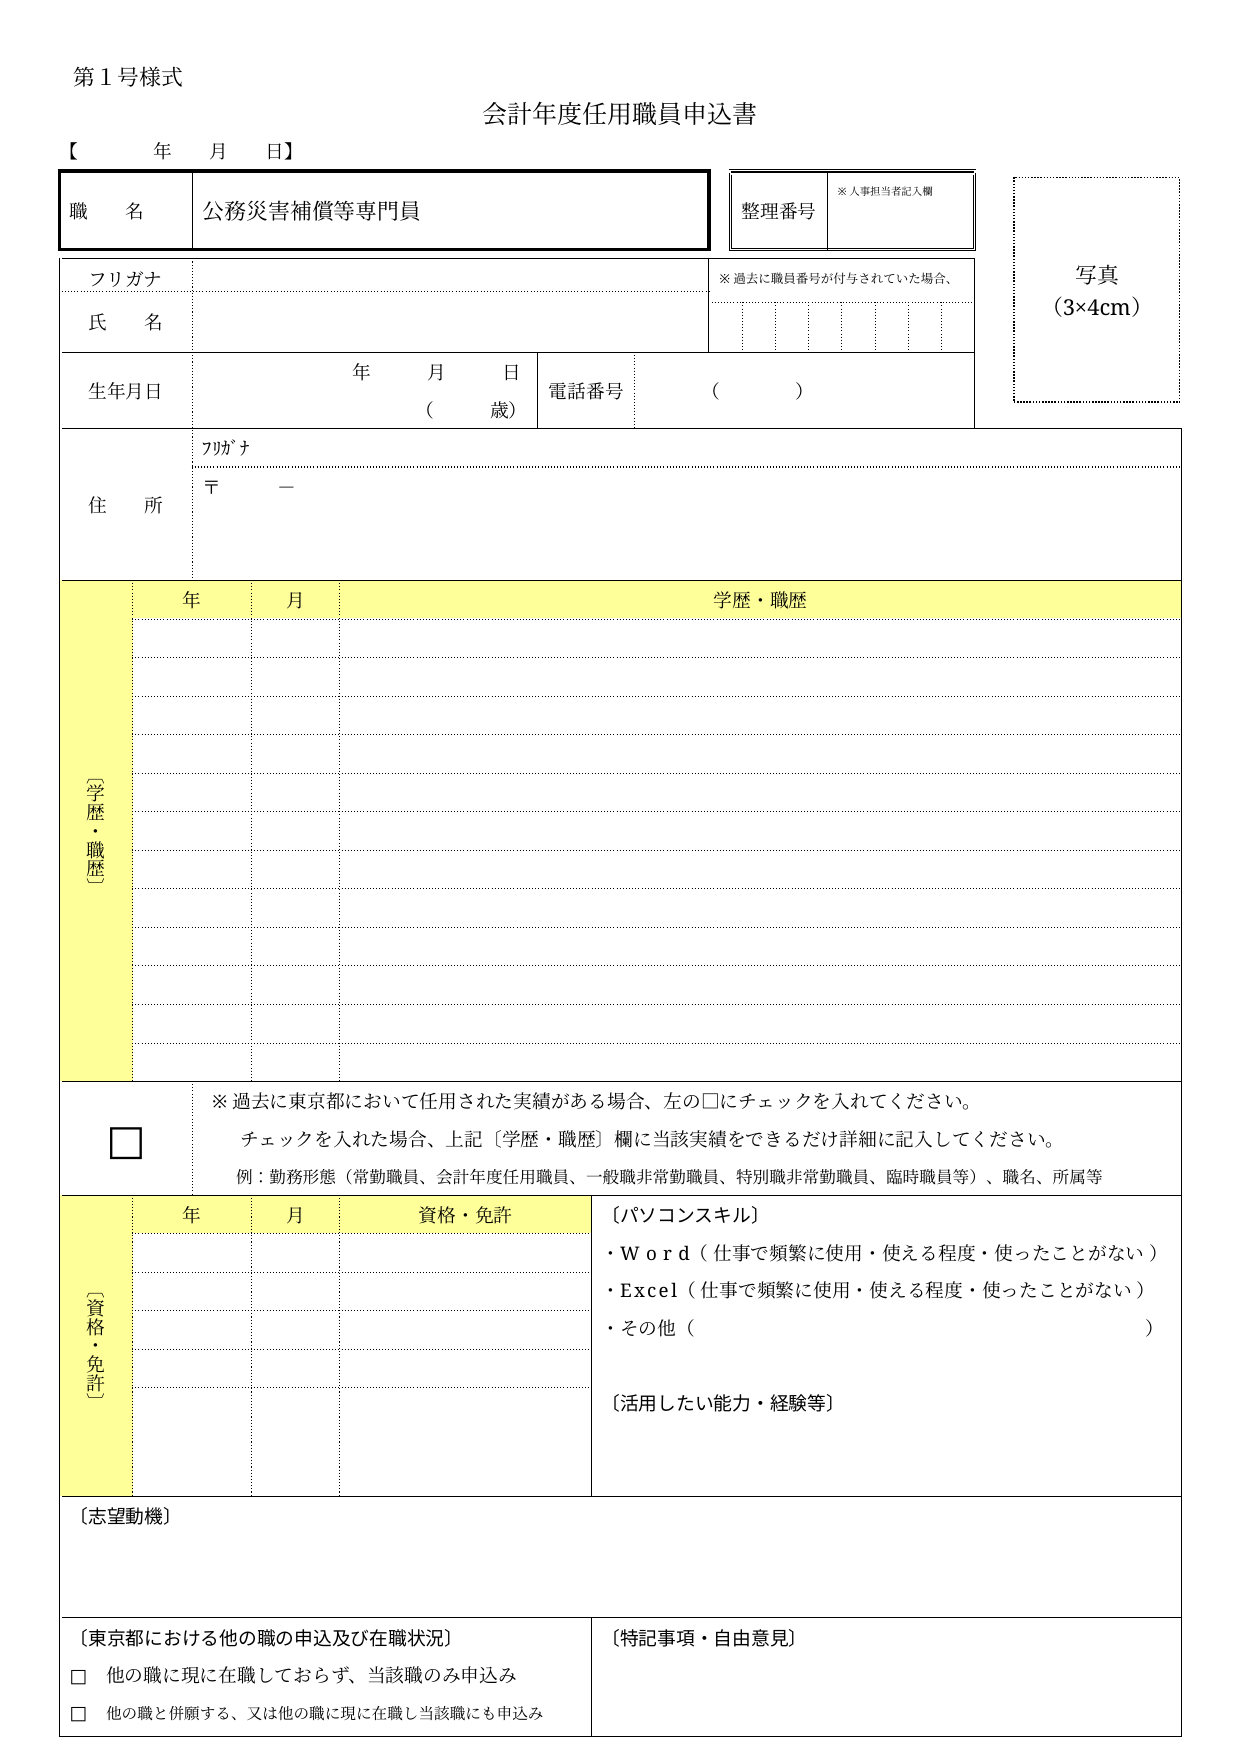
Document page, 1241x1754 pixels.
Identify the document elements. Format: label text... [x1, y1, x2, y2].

table_cell [340, 1004, 1181, 1042]
table_cell [251, 1043, 340, 1081]
table_cell ※ 過去に東京都において任用された実績がある場合、左の□にチェックを入れてください。 チェックを入れた場合、上記〔学歴・職歴〕欄に当該実績をできるだけ詳細に記入してください。 例：勤務形態（常勤職員、会計年度任用職員、一般職非常勤職員、特別職非常勤職員、臨時職員等）、職名、所属等 [192, 1082, 1181, 1194]
table_cell [133, 619, 251, 657]
table_cell [133, 811, 251, 850]
table_cell [842, 302, 875, 352]
table_cell [251, 1272, 340, 1310]
table_cell 年 [133, 1196, 251, 1233]
table_cell [908, 302, 941, 352]
table_cell [59, 251, 192, 258]
table_cell [340, 696, 1181, 734]
table_cell [340, 811, 1181, 850]
table_cell [340, 734, 1181, 773]
table_cell [340, 965, 1181, 1004]
table_cell [133, 1349, 251, 1387]
table_cell [251, 1004, 340, 1042]
table_cell 月 [251, 581, 340, 618]
table_cell [340, 1310, 591, 1349]
table_cell [340, 773, 1181, 811]
table_cell [251, 619, 340, 657]
table_cell [133, 696, 251, 734]
table_cell 〔資格・免許〕 [60, 1195, 133, 1496]
table_cell ﾌﾘｶﾞﾅ [192, 429, 1181, 466]
table_cell 〔特記事項・自由意見〕 [592, 1618, 1181, 1736]
table_cell [133, 1233, 251, 1272]
table_cell [941, 302, 974, 352]
table_cell [340, 1233, 591, 1272]
table_cell [251, 1233, 340, 1272]
table_cell [251, 927, 340, 965]
table_header 整理番号 [730, 172, 827, 247]
table_cell （ ） [634, 353, 974, 428]
table_cell 〔志望動機〕 [60, 1496, 1181, 1617]
table_header [711, 169, 730, 247]
table_cell [340, 1272, 591, 1310]
table_cell 〔学歴・職歴〕 [60, 580, 133, 1081]
table_cell 住 所 [60, 428, 192, 580]
table_cell [809, 302, 842, 352]
table_cell [133, 734, 251, 773]
table_cell [875, 302, 908, 352]
table_cell [251, 773, 340, 811]
table_cell [775, 302, 809, 352]
table_cell 〔パソコンスキル〕 ・Word（ 仕事で頻繁に使用・使える程度・使ったことがない ） ・Excel（ 仕事で頻繁に使用・使える程度・使ったことがない ） ・その他（ ） 〔活用したい能力・経験等〕 [592, 1196, 1181, 1496]
table_cell □ [60, 1081, 192, 1194]
table_cell [133, 1310, 251, 1349]
table_cell [192, 251, 537, 258]
table_cell 〒 － [192, 466, 1181, 580]
table_cell [133, 657, 251, 696]
table_cell [133, 773, 251, 811]
table_cell [340, 657, 1181, 696]
table_cell [251, 734, 340, 773]
table_header 職 名 [61, 173, 192, 247]
text 【 年 月 日】 [59, 132, 1063, 169]
table_cell [538, 251, 634, 258]
table_cell [709, 248, 975, 258]
text 会計年度任用職員申込書 [177, 94, 1063, 132]
table_cell [133, 1004, 251, 1042]
table_cell [251, 811, 340, 850]
table_cell [133, 850, 251, 888]
table_cell ※ 過去に職員番号が付与されていた場合、 その番号を記入 [709, 259, 974, 302]
table_cell [133, 1387, 251, 1496]
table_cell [60, 1617, 591, 1736]
table_cell 資格・免許 [340, 1196, 591, 1233]
table_cell [251, 696, 340, 734]
table_cell [340, 850, 1181, 888]
table_cell 電話番号 [538, 353, 634, 428]
table_cell フリガナ [60, 258, 192, 291]
table_cell [251, 965, 340, 1004]
table_cell 年 [133, 581, 251, 618]
table_header 公務災害補償等専門員 [193, 173, 707, 247]
table_cell [251, 888, 340, 927]
table_cell [251, 657, 340, 696]
table_header ※ 人事担当者記入欄 [828, 170, 975, 247]
table_cell 年 月 日 （ 歳） [192, 353, 537, 428]
table_cell [709, 302, 742, 352]
table_cell [133, 927, 251, 965]
text 第１号様式 [68, 57, 1063, 94]
table_cell 氏 名 [60, 291, 192, 352]
table_cell 学歴・職歴 [340, 581, 1181, 618]
table_cell [251, 1387, 340, 1496]
table_cell [251, 850, 340, 888]
table_cell [133, 1043, 251, 1081]
table_cell [133, 965, 251, 1004]
table_cell [192, 291, 708, 352]
table_cell [634, 251, 709, 258]
table_cell [340, 888, 1181, 927]
table_cell [340, 619, 1181, 657]
table_cell 月 [251, 1196, 340, 1233]
table_cell [742, 302, 775, 352]
table_cell [340, 1387, 591, 1496]
table_cell [251, 1349, 340, 1387]
table_cell 生年月日 [60, 352, 192, 428]
table_cell [133, 888, 251, 927]
table_cell [340, 1349, 591, 1387]
table_cell [192, 259, 708, 291]
table_cell [340, 927, 1181, 965]
table_cell [133, 1272, 251, 1310]
table_cell [340, 1043, 1181, 1081]
table_cell [251, 1310, 340, 1349]
